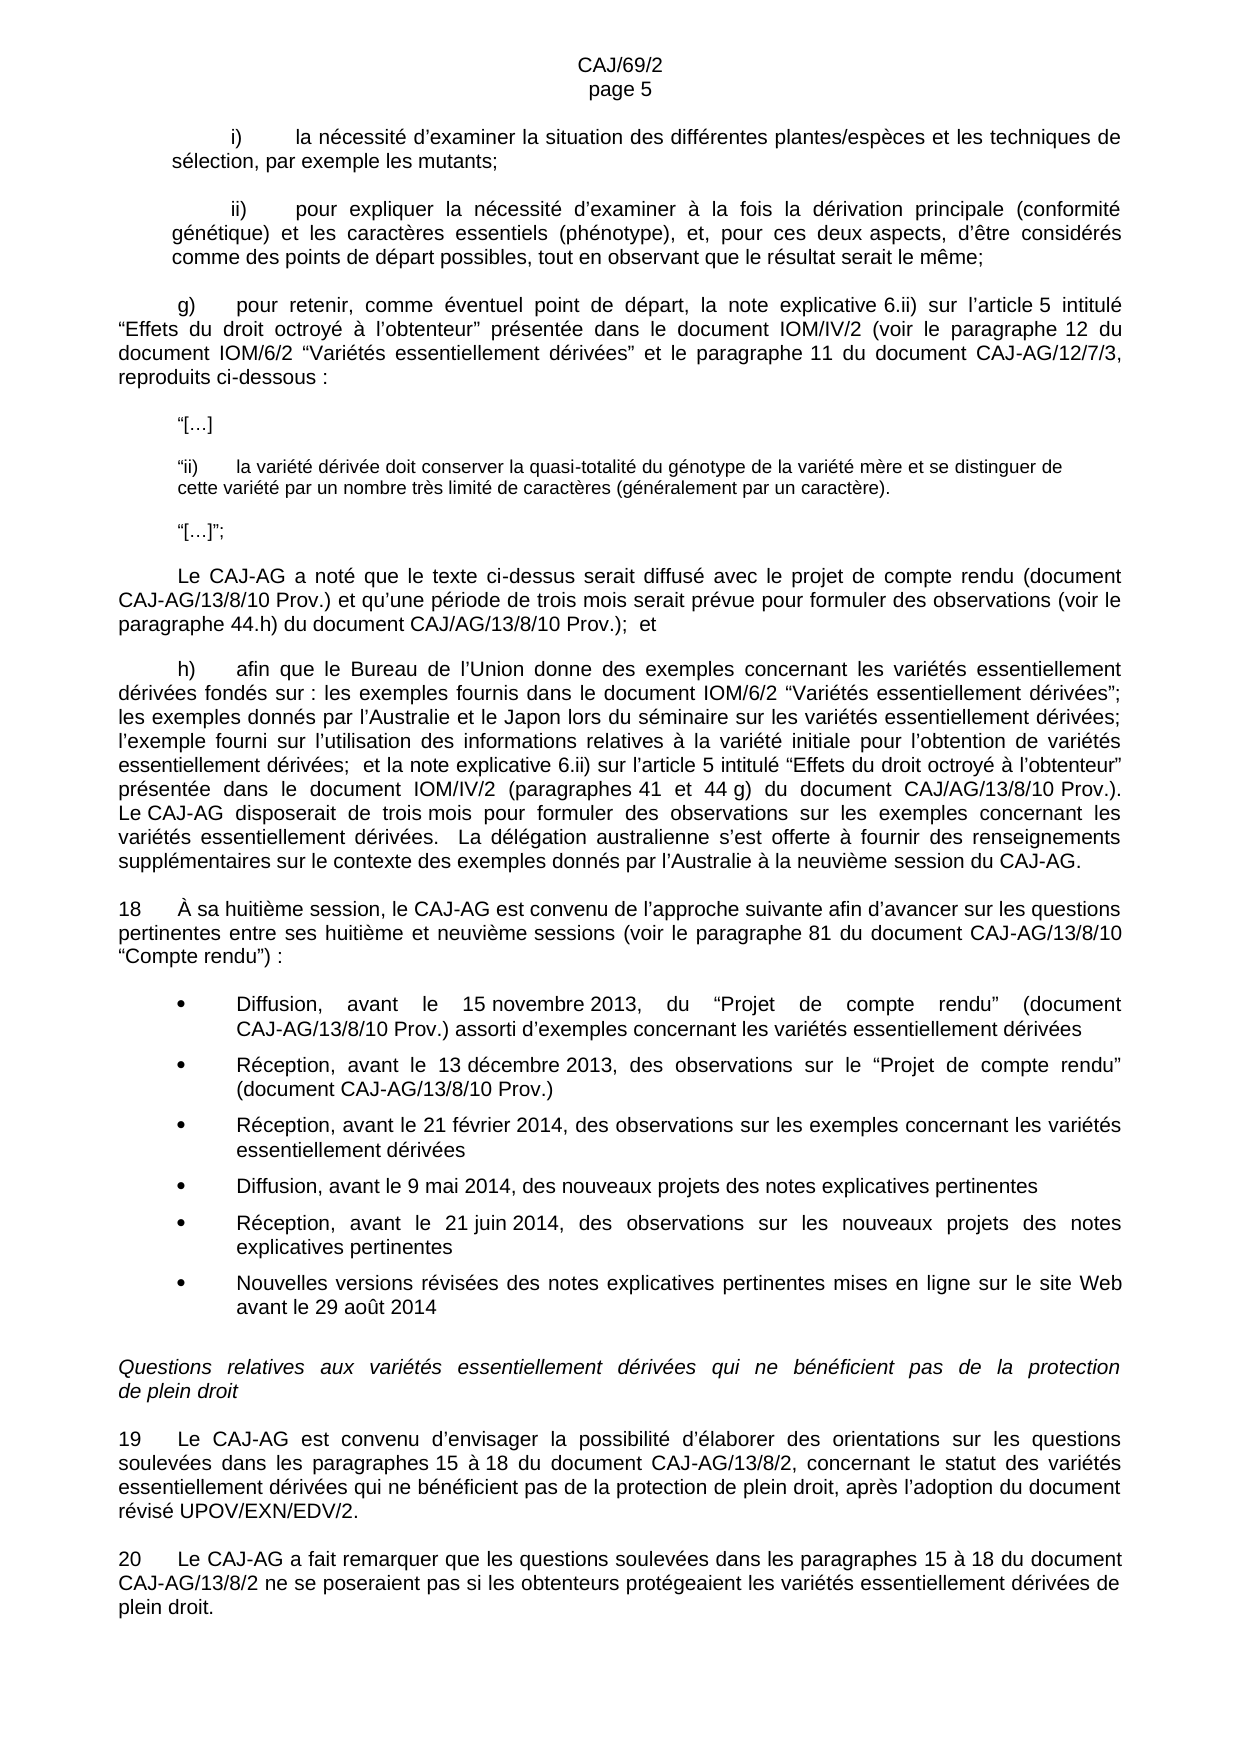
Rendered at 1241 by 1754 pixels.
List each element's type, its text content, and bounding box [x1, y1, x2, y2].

text i) la nécessité d’examiner la situation des différentes plantes/espèces et les techniques de sélection, par exemple les mutants; [172, 125, 1122, 173]
list Réception, avant le 21 février 2014, des observations sur les exemples concernant les variétés essentiellement dérivées [177, 1113, 1122, 1161]
text “ii) la variété dérivée doit conserver la quasi-totalité du génotype de la variété mère et se distinguer de cette variété par un nombre très limité de caractères (généralement par un caractère). [177, 456, 1063, 499]
list Réception, avant le 13 décembre 2013, des observations sur le “Projet de compte rendu” (document CAJ-AG/13/8/10 Prov.) [177, 1053, 1122, 1101]
list Nouvelles versions révisées des notes explicatives pertinentes mises en ligne sur le site Web avant le 29 août 2014 [177, 1271, 1122, 1319]
text Le CAJ-AG a fait remarquer que les questions soulevées dans les paragraphes 15 à 18 du document CAJ-AG/13/8/2 ne se poseraient pas si les obtenteurs protégeaient les variétés essentiellement dérivées de plein droit. [118, 1547, 1122, 1618]
text h) afin que le Bureau de l’Union donne des exemples concernant les variétés essentiellement dérivées fondés sur : les exemples fournis dans le document IOM/6/2 “Variétés essentiellement dérivées”; les exemples donnés par l’Australie et le Japon lors du séminaire sur les variétés essentiellement dérivées; l’exemple fourni sur l’utilisation des informations relatives à la variété initiale pour l’obtention de variétés essentiellement dérivées; et la note explicative 6.ii) sur l’article 5 intitulé “Effets du droit octroyé à l’obtenteur” présentée dans le document IOM/IV/2 (paragraphes 41 et 44 g) du document CAJ/AG/13/8/10 Prov.). Le CAJ-AG disposerait de trois mois pour formuler des observations sur les exemples concernant les variétés essentiellement dérivées. La délégation australienne s’est offerte à fournir des renseignements supplémentaires sur le contexte des exemples donnés par l’Australie à la neuvième session du CAJ-AG. [118, 657, 1122, 872]
text g) pour retenir, comme éventuel point de départ, la note explicative 6.ii) sur l’article 5 intitulé “Effets du droit octroyé à l’obtenteur” présentée dans le document IOM/IV/2 (voir le paragraphe 12 du document IOM/6/2 “Variétés essentiellement dérivées” et le paragraphe 11 du document CAJ-AG/12/7/3, reproduits ci-dessous : [118, 293, 1122, 388]
text À sa huitième session, le CAJ-AG est convenu de l’approche suivante afin d’avancer sur les questions pertinentes entre ses huitième et neuvième sessions (voir le paragraphe 81 du document CAJ-AG/13/8/10 “Compte rendu”) : [118, 896, 1122, 968]
subtitle Questions relatives aux variétés essentiellement dérivées qui ne bénéficient pas de la protection de plein droit [118, 1355, 1122, 1403]
text Le CAJ-AG a noté que le texte ci-dessus serait diffusé avec le projet de compte rendu (document CAJ-AG/13/8/10 Prov.) et qu’une période de trois mois serait prévue pour formuler des observations (voir le paragraphe 44.h) du document CAJ/AG/13/8/10 Prov.); et [118, 563, 1122, 635]
text Le CAJ-AG est convenu d’envisager la possibilité d’élaborer des orientations sur les questions soulevées dans les paragraphes 15 à 18 du document CAJ-AG/13/8/2, concernant le statut des variétés essentiellement dérivées qui ne bénéficient pas de la protection de plein droit, après l’adoption du document révisé UPOV/EXN/EDV/2. [118, 1427, 1122, 1523]
list Réception, avant le 21 juin 2014, des observations sur les nouveaux projets des notes explicatives pertinentes [177, 1210, 1122, 1258]
list Diffusion, avant le 15 novembre 2013, du “Projet de compte rendu” (document CAJ-AG/13/8/10 Prov.) assorti d’exemples concernant les variétés essentiellement dérivées [177, 992, 1122, 1040]
list Diffusion, avant le 9 mai 2014, des nouveaux projets des notes explicatives pertinentes [177, 1174, 1122, 1198]
text ii) pour expliquer la nécessité d’examiner à la fois la dérivation principale (conformité génétique) et les caractères essentiels (phénotype), et, pour ces deux aspects, d’être considérés comme des points de départ possibles, tout en observant que le résultat serait le même; [172, 197, 1122, 269]
text “[…] [177, 412, 1063, 434]
text “[…]”; [177, 520, 1063, 542]
